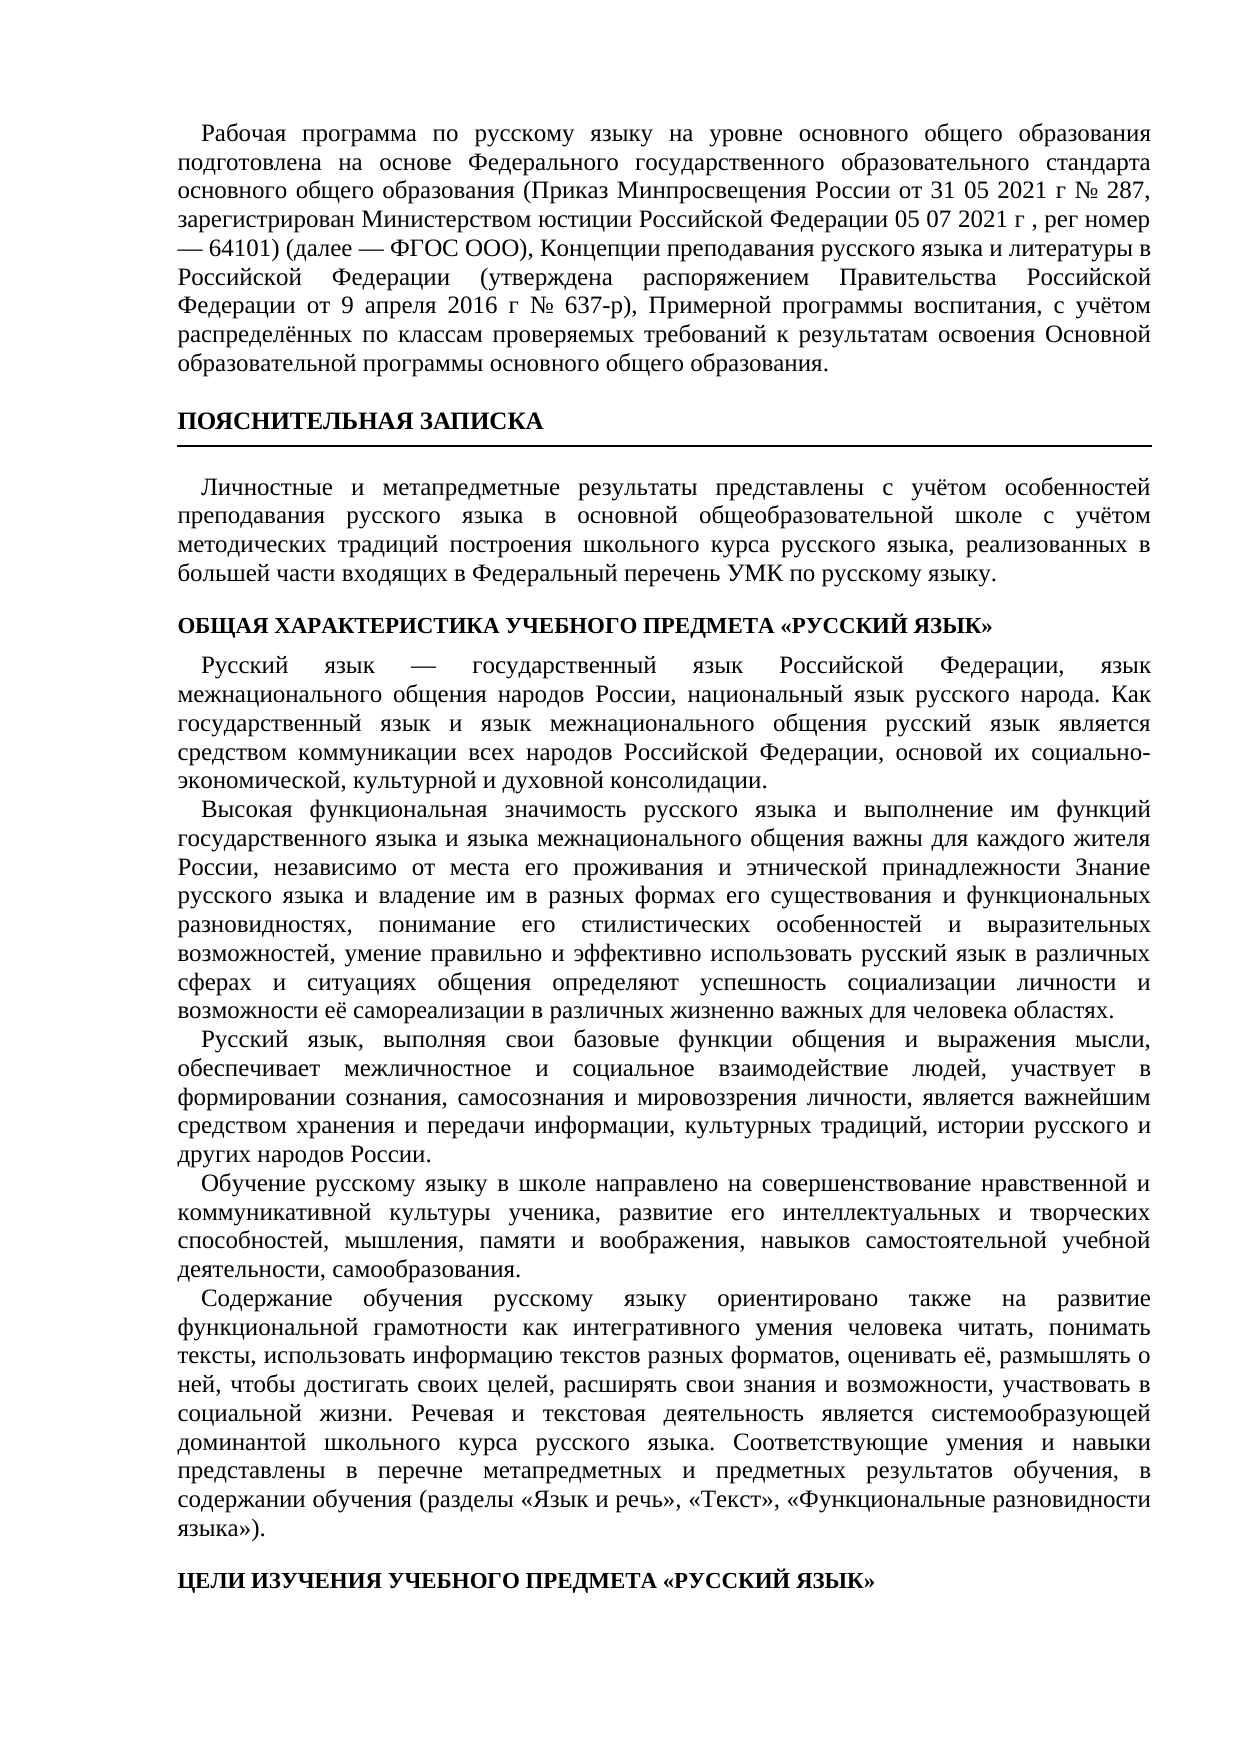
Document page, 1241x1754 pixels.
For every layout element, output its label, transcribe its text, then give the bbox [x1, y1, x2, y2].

text Высокая функциональная значимость русского языка и выполнение им функций государственного языка и языка межнационального общения важны для каждого жителя России, независимо от места его проживания и этнической принадлежности Знание русского языка и владение им в разных формах его существования и функциональных разновидностях, понимание его стилистических особенностей и выразительных возможностей, умение правильно и эффективно использовать русский язык в различных сферах и ситуациях общения определяют успешность социализации личности и возможности её самореализации в различных жизненно важных для человека областях. [177, 794, 1152, 1024]
text Русский язык, выполняя свои базовые функции общения и выражения мысли, обеспечивает межличностное и социальное взаимодействие людей, участвует в формировании сознания, самосознания и мировоззрения личности, является важнейшим средством хранения и передачи информации, культурных традиций, истории русского и других народов России. [177, 1024, 1152, 1168]
text ЦЕЛИ ИЗУЧЕНИЯ УЧЕБНОГО ПРЕДМЕТА «РУССКИЙ ЯЗЫК» [177, 1567, 1152, 1593]
text ОБЩАЯ ХАРАКТЕРИСТИКА УЧЕБНОГО ПРЕДМЕТА «РУССКИЙ ЯЗЫК» [177, 612, 1152, 638]
text Русский язык — государственный язык Российской Федерации, язык межнационального общения народов России, национальный язык русского народа. Как государственный язык и язык межнационального общения русский язык является средством коммуникации всех народов Российской Федерации, основой их социально-экономической, культурной и духовной консолидации. [177, 651, 1152, 794]
text Личностные и метапредметные результаты представлены с учётом особенностей преподавания русского языка в основной общеобразовательной школе с учётом методических традиций построения школьного курса русского языка, реализованных в большей части входящих в Федеральный перечень УМК по русскому языку. [177, 472, 1152, 587]
text Содержание обучения русскому языку ориентировано также на развитие функциональной грамотности как интегративного умения человека читать, понимать тексты, использовать информацию текстов разных форматов, оценивать её, размышлять о ней, чтобы достигать своих целей, расширять свои знания и возможности, участвовать в социальной жизни. Речевая и текстовая деятельность является системообразующей доминантой школьного курса русского языка. Соответствующие умения и навыки представлены в перечне метапредметных и предметных результатов обучения, в содержании обучения (разделы «Язык и речь», «Текст», «Функциональные разновидности языка»). [177, 1283, 1152, 1542]
text Обучение русскому языку в школе направлено на совершенствование нравственной и коммуникативной культуры ученика, развитие его интеллектуальных и творческих способностей, мышления, памяти и воображения, навыков самостоятельной учебной деятельности, самообразования. [177, 1168, 1152, 1283]
text Рабочая программа по русскому языку на уровне основного общего образования подготовлена на основе Федерального государственного образовательного стандарта основного общего образования (Приказ Минпросвещения России от 31 05 2021 г № 287, зарегистрирован Министерством юстиции Российской Федерации 05 07 2021 г , рег номер — 64101) (далее — ФГОС ООО), Концепции преподавания русского языка и литературы в Российской Федерации (утверждена распоряжением Правительства Российской Федерации от 9 апреля 2016 г № 637-р), Примерной программы воспитания, с учётом распределённых по классам проверяемых требований к результатам освоения Основной образовательной программы основного общего образования. [177, 118, 1152, 377]
text ПОЯСНИТЕЛЬНАЯ ЗАПИСКА [177, 406, 1152, 445]
